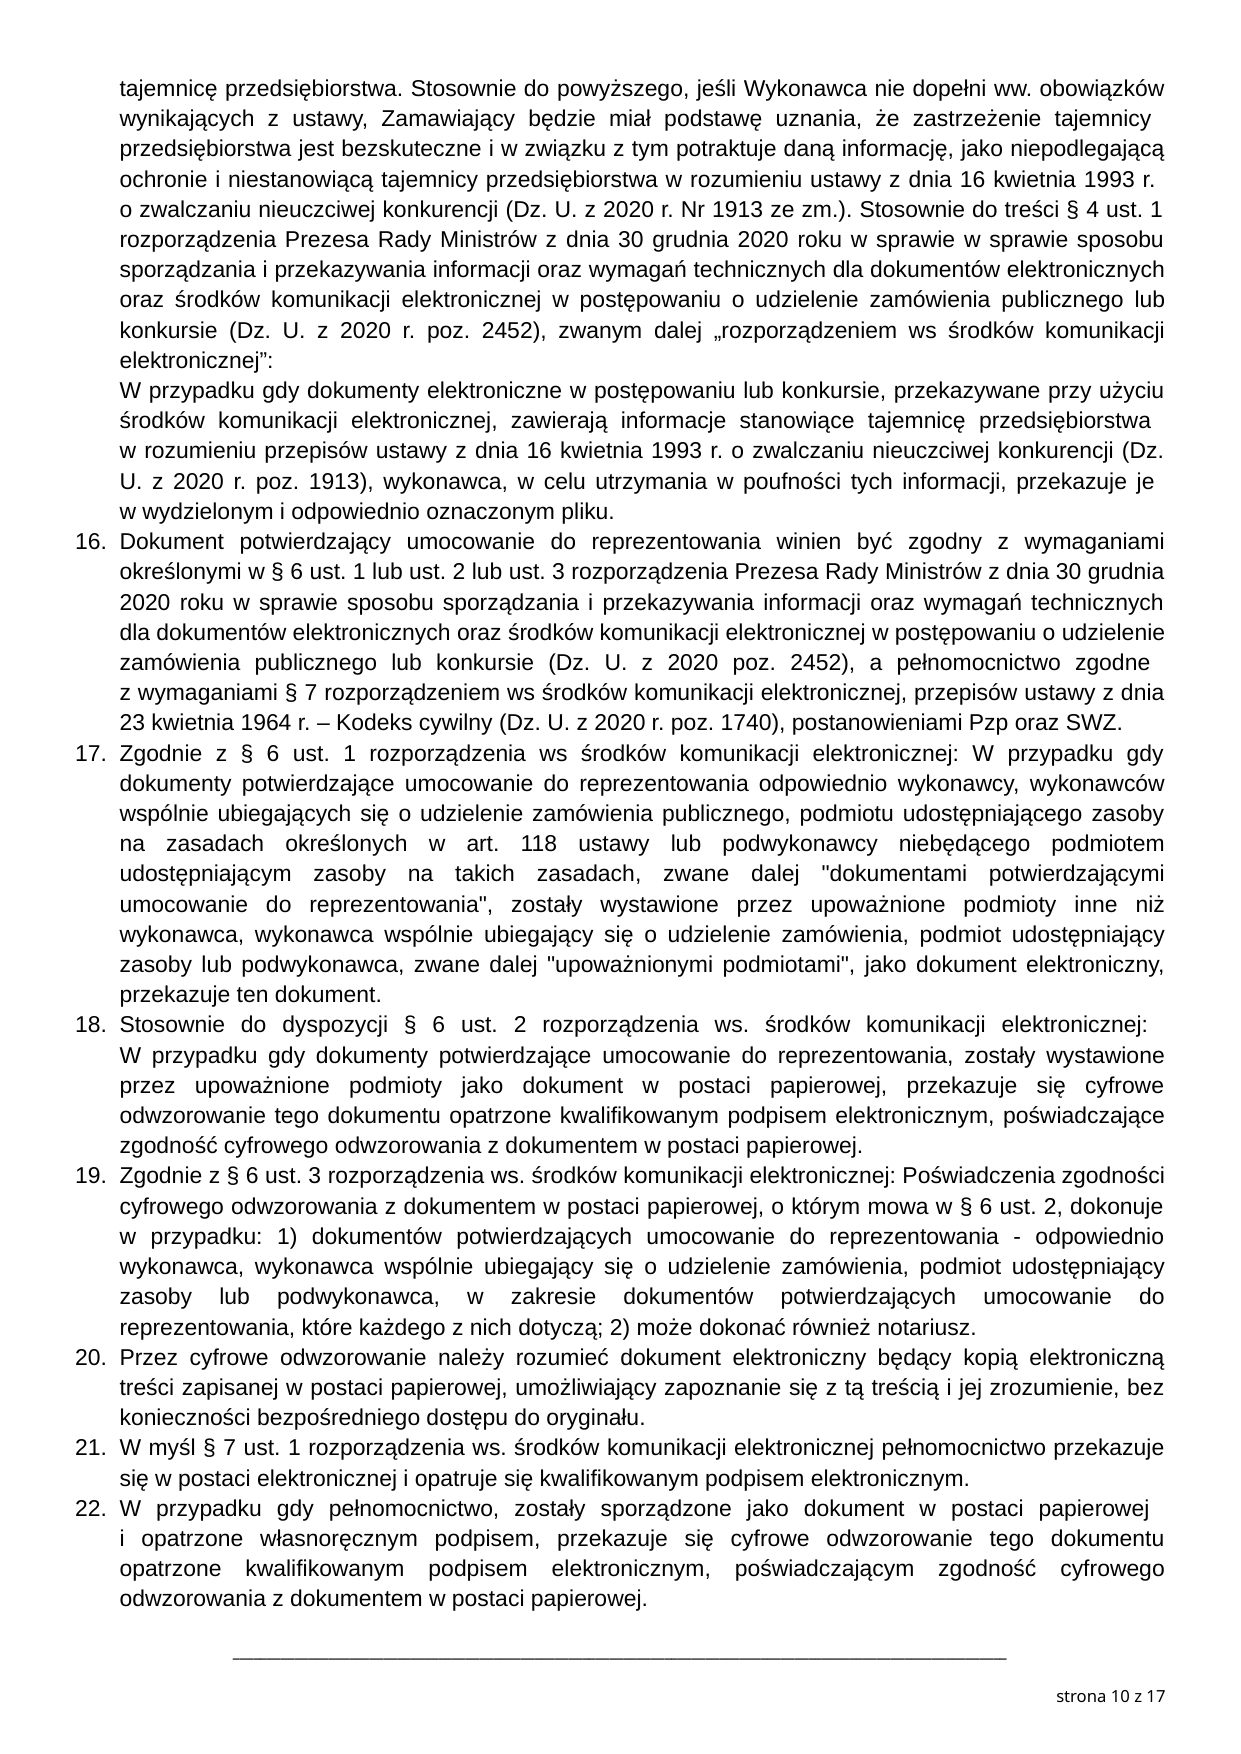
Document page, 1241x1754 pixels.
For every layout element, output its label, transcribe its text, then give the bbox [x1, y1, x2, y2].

list Przez cyfrowe odwzorowanie należy rozumieć dokument elektroniczny będący kopią elektroniczną treści zapisanej w postaci papierowej, umożliwiający zapoznanie się z tą treścią i jej zrozumienie, bez konieczności bezpośredniego dostępu do oryginału. [75, 1344, 1165, 1431]
list Zgodnie z § 6 ust. 1 rozporządzenia ws środków komunikacji elektronicznej: W przypadku gdy dokumenty potwierdzające umocowanie do reprezentowania odpowiednio wykonawcy, wykonawców wspólnie ubiegających się o udzielenie zamówienia publicznego, podmiotu udostępniającego zasoby na zasadach określonych w art. 118 ustawy lub podwykonawcy niebędącego podmiotem udostępniającym zasoby na takich zasadach, zwane dalej "dokumentami potwierdzającymi umocowanie do reprezentowania", zostały wystawione przez upoważnione podmioty inne niż wykonawca, wykonawca wspólnie ubiegający się o udzielenie zamówienia, podmiot udostępniający zasoby lub podwykonawca, zwane dalej "upoważnionymi podmiotami", jako dokument elektroniczny, przekazuje ten dokument. [75, 739, 1165, 1008]
list Zgodnie z § 6 ust. 3 rozporządzenia ws. środków komunikacji elektronicznej: Poświadczenia zgodności cyfrowego odwzorowania z dokumentem w postaci papierowej, o którym mowa w § 6 ust. 2, dokonuje w przypadku: 1) dokumentów potwierdzających umocowanie do reprezentowania - odpowiednio wykonawca, wykonawca wspólnie ubiegający się o udzielenie zamówienia, podmiot udostępniający zasoby lub podwykonawca, w zakresie dokumentów potwierdzających umocowanie do reprezentowania, które każdego z nich dotyczą; 2) może dokonać również notariusz. [75, 1162, 1165, 1340]
list W przypadku gdy pełnomocnictwo, zostały sporządzone jako dokument w postaci papierowej i opatrzone własnoręcznym podpisem, przekazuje się cyfrowe odwzorowanie tego dokumentu opatrzone kwalifikowanym podpisem elektronicznym, poświadczającym zgodność cyfrowego odwzorowania z dokumentem w postaci papierowej. [75, 1495, 1165, 1612]
list W myśl § 7 ust. 1 rozporządzenia ws. środków komunikacji elektronicznej pełnomocnictwo przekazuje się w postaci elektronicznej i opatruje się kwalifikowanym podpisem elektronicznym. [75, 1434, 1165, 1491]
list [75, 75, 1165, 524]
list Stosownie do dyspozycji § 6 ust. 2 rozporządzenia ws. środków komunikacji elektronicznej: W przypadku gdy dokumenty potwierdzające umocowanie do reprezentowania, zostały wystawione przez upoważnione podmioty jako dokument w postaci papierowej, przekazuje się cyfrowe odwzorowanie tego dokumentu opatrzone kwalifikowanym podpisem elektronicznym, poświadczające zgodność cyfrowego odwzorowania z dokumentem w postaci papierowej. [75, 1011, 1165, 1159]
list Dokument potwierdzający umocowanie do reprezentowania winien być zgodny z wymaganiami określonymi w § 6 ust. 1 lub ust. 2 lub ust. 3 rozporządzenia Prezesa Rady Ministrów z dnia 30 grudnia 2020 roku w sprawie sposobu sporządzania i przekazywania informacji oraz wymagań technicznych dla dokumentów elektronicznych oraz środków komunikacji elektronicznej w postępowaniu o udzielenie zamówienia publicznego lub konkursie (Dz. U. z 2020 poz. 2452), a pełnomocnictwo zgodne z wymaganiami § 7 rozporządzeniem ws środków komunikacji elektronicznej, przepisów ustawy z dnia 23 kwietnia 1964 r. – Kodeks cywilny (Dz. U. z 2020 r. poz. 1740), postanowieniami Pzp oraz SWZ. [75, 528, 1165, 736]
